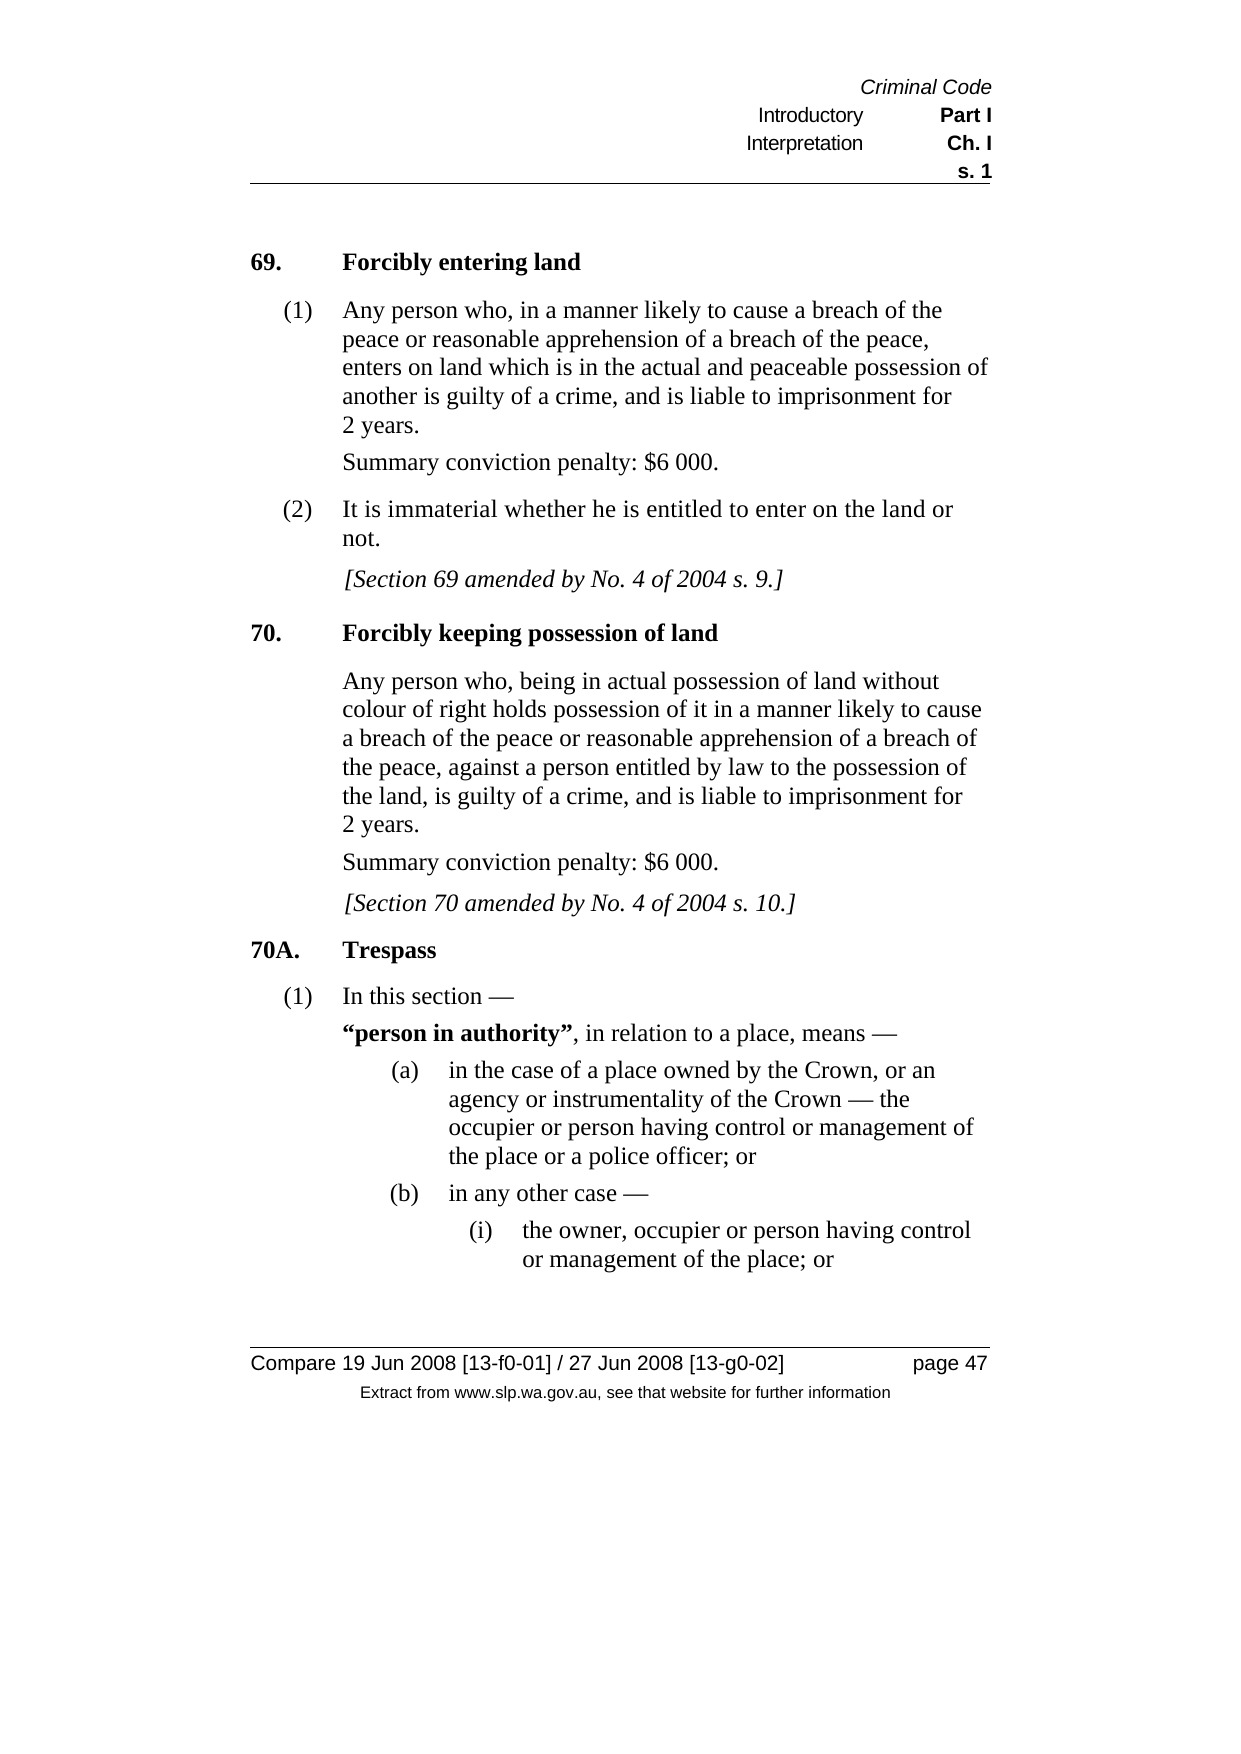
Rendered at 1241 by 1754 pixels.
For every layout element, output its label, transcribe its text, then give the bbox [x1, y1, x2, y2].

text (2) It is immaterial whether he is entitled to enter on the land or not. [250, 494, 990, 552]
subtitle 70A. Trespass [250, 935, 990, 964]
text (a) in the case of a place owned by the Crown, or an agency or instrumentality of the Crown — the occupier or person having control or management of the place or a police officer; or [250, 1055, 990, 1170]
text (1) Any person who, in a manner likely to cause a breach of the peace or reasonable apprehension of a breach of the peace, enters on land which is in the actual and peaceable possession of another is guilty of a crime, and is liable to imprisonment for 2 years. [250, 295, 990, 439]
text “person in authority”, in relation to a place, means — [250, 1018, 990, 1047]
text (1) In this section — [250, 981, 990, 1009]
text (i) the owner, occupier or person having control or management of the place; or [250, 1215, 990, 1273]
text Any person who, being in actual possession of land without colour of right holds possession of it in a manner likely to cause a breach of the peace or reasonable apprehension of a breach of the peace, against a person entitled by law to the possession of the land, is guilty of a crime, and is liable to imprisonment for 2 years. [250, 666, 990, 838]
subtitle 70. Forcibly keeping possession of land [250, 618, 990, 647]
text [Section 69 amended by No. 4 of 2004 s. 9.] [250, 564, 990, 593]
subtitle 69. Forcibly entering land [250, 247, 990, 276]
text Summary conviction penalty: $6 000. [250, 447, 990, 476]
text Summary conviction penalty: $6 000. [250, 847, 990, 875]
text [Section 70 amended by No. 4 of 2004 s. 10.] [250, 888, 990, 917]
text (b) in any other case — [250, 1178, 990, 1207]
